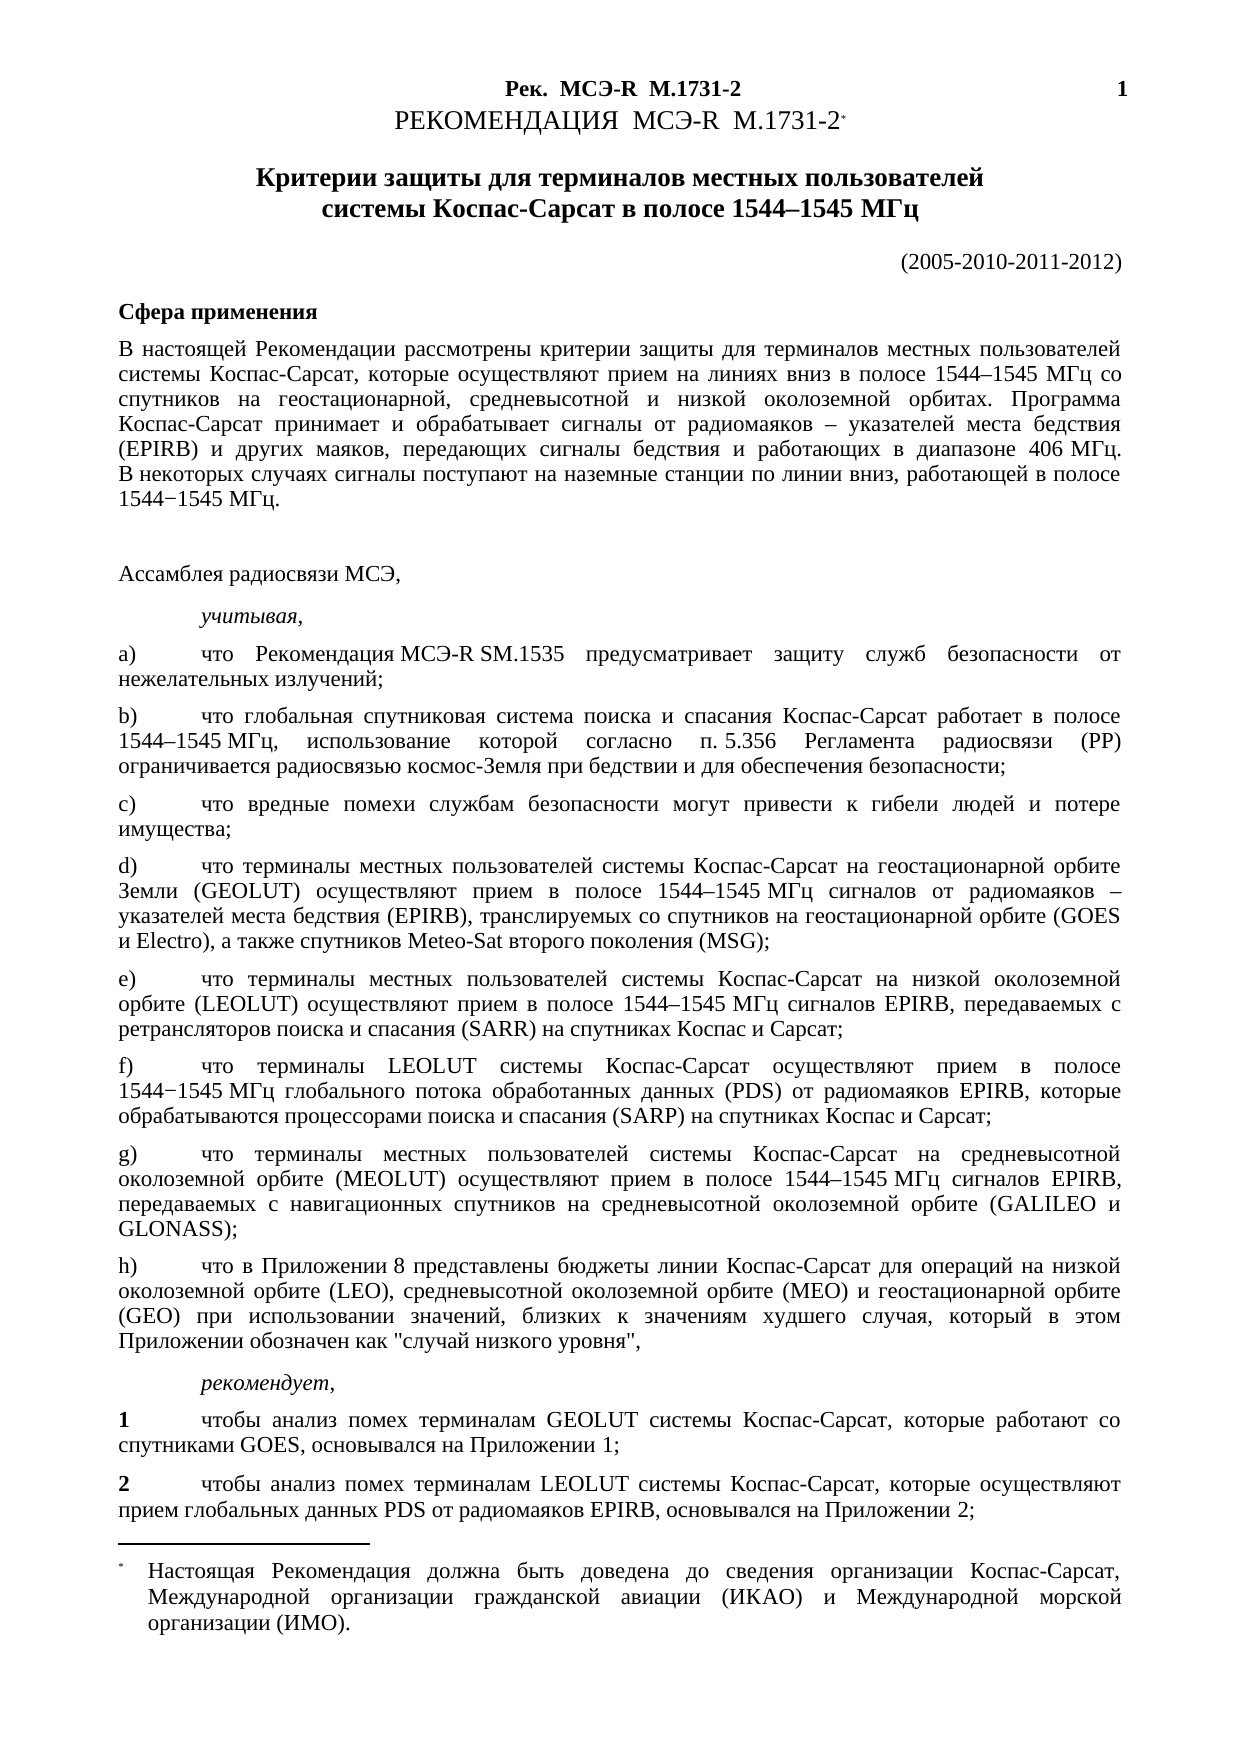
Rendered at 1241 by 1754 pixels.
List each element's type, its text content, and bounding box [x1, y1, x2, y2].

text f) что терминалы LEOLUT системы Коспас-Сарсат осуществляют прием в полосе 1544−1545 МГц глобального потока обработанных данных (PDS) от радиомаяков EPIRB, которые обрабатываются процессорами поиска и спасания (SARP) на спутниках Коспас и Сарсат; [118, 1053, 1122, 1128]
text 2 чтобы анализ помех терминалам LEOLUT системы Коспас-Сарсат, которые осуществляют прием глобальных данных PDS от радиомаяков EPIRB, основывался на Приложении 2; [118, 1470, 1122, 1523]
title Ассамблея радиосвязи МСЭ, [118, 562, 1122, 587]
text e) что терминалы местных пользователей системы Коспас-Сарсат на низкой околоземной орбите (LEOLUT) осуществляют прием в полосе 1544–1545 МГц сигналов EPIRB, передаваемых с ретрансляторов поиска и спасания (SARR) на спутниках Коспас и Сарсат; [118, 966, 1122, 1041]
text a) что Рекомендация МСЭ-R SM.1535 предусматривает защиту служб безопасности от нежелательных излучений; [118, 641, 1122, 691]
text g) что терминалы местных пользователей системы Коспас-Сарсат на средневысотной околоземной орбите (MEOLUT) осуществляют прием в полосе 1544–1545 МГц сигналов EPIRB, передаваемых с навигационных спутников на средневысотной околоземной орбите (GALILEO и GLONASS); [118, 1141, 1122, 1241]
text В настоящей Рекомендации рассмотрены критерии защиты для терминалов местных пользователей системы Коспас-Сарсат, которые осуществляют прием на линиях вниз в полосе 1544–1545 МГц со спутников на геостационарной, средневысотной и низкой околоземной орбитах. Программа Коспас-Сарсат принимает и обрабатывает сигналы от радиомаяков – указателей места бедствия (EPIRB) и других маяков, передающих сигналы бедствия и работающих в диапазоне 406 МГц. В некоторых случаях сигналы поступают на наземные станции по линии вниз, работающей в полосе 1544−1545 МГц. [118, 337, 1122, 512]
title Критерии защиты для терминалов местных пользователей системы Коспас-Сарсат в полосе 1544–1545 МГц [118, 161, 1122, 223]
text c) что вредные помехи службам безопасности могут привести к гибели людей и потере имущества; [118, 791, 1122, 841]
text 1 чтобы анализ помех терминалам GEOLUT системы Коспас-Сарсат, которые работают со спутниками GOES, основывался на Приложении 1; [118, 1408, 1122, 1458]
text b) что глобальная спутниковая система поиска и спасания Коспас-Сарсат работает в полосе 1544–1545 МГц, использование которой согласно п. 5.356 Регламента радиосвязи (РР) ограничивается радиосвязью космос-Земля при бедствии и для обеспечения безопасности; [118, 703, 1122, 778]
text h) что в Приложении 8 представлены бюджеты линии Коспас-Сарсат для операций на низкой околоземной орбите (LEO), средневысотной околоземной орбите (MEO) и геостационарной орбите (GEO) при использовании значений, близких к значениям худшего случая, который в этом Приложении обозначен как "случай низкого уровня", [118, 1253, 1122, 1353]
text d) что терминалы местных пользователей системы Коспас-Сарсат на геостационарной орбите Земли (GEOLUT) осуществляют прием в полосе 1544–1545 МГц сигналов от радиомаяков – указателей места бедствия (EPIRB), транслируемых со спутников на геостационарной орбите (GOES и Electro), а также спутников Meteo-Sat второго поколения (MSG); [118, 853, 1122, 953]
text РЕКОМЕНДАЦИЯ МСЭ-R M.1731-2* [118, 104, 1122, 136]
text (2005-2010-2011-2012) [118, 248, 1122, 274]
text рекомендует, [201, 1370, 1122, 1395]
subtitle Сфера применения [118, 299, 1122, 324]
text учитывая, [201, 603, 1122, 628]
